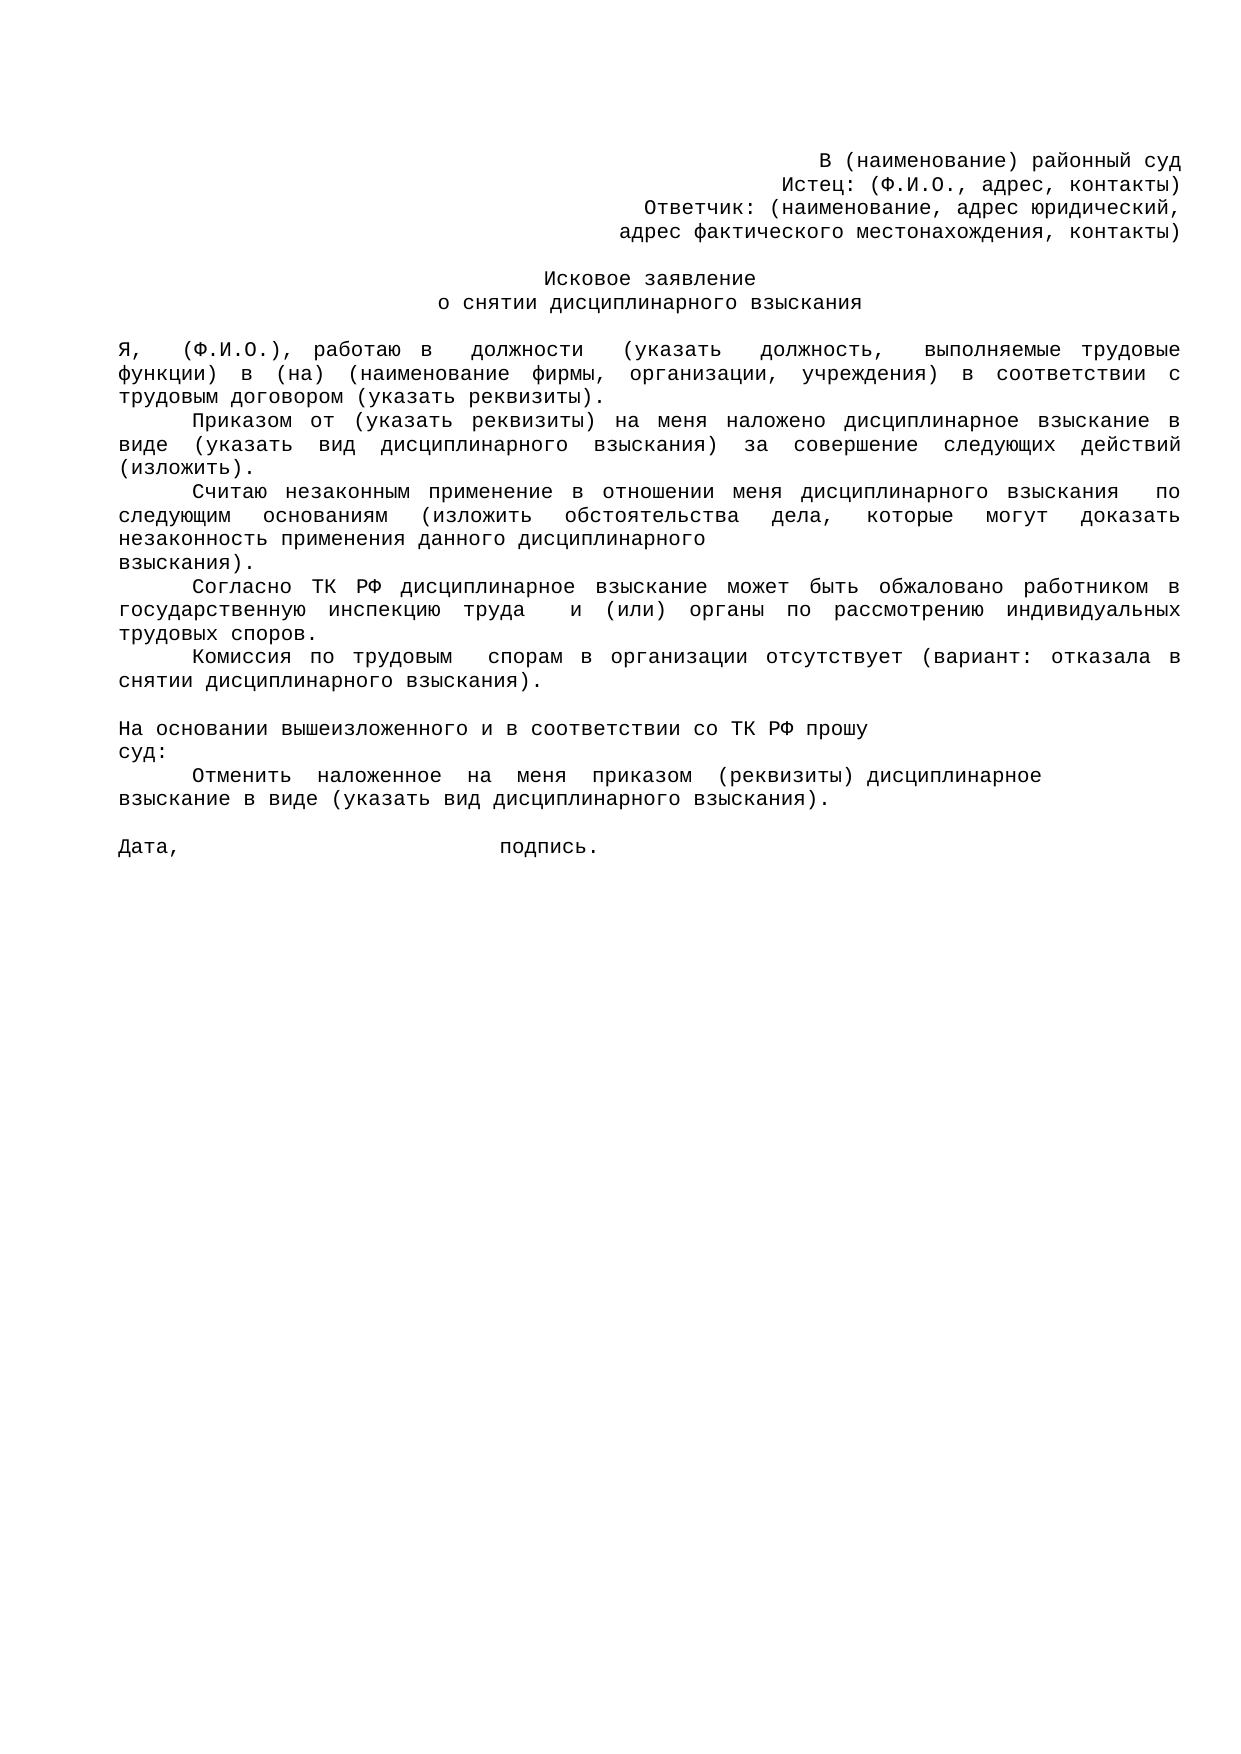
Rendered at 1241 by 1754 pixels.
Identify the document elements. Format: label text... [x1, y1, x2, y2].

text взыскания). [118, 552, 1181, 576]
text Приказом от (указать реквизиты) на меня наложено дисциплинарное взыскание в виде (указать вид дисциплинарного взыскания) за совершение следующих действий (изложить). [118, 410, 1181, 481]
text Ответчик: (наименование, адрес юридический, [118, 197, 1181, 221]
text взыскание в виде (указать вид дисциплинарного взыскания). [118, 788, 1181, 812]
text адрес фактического местонахождения, контакты) [118, 221, 1181, 244]
text Считаю незаконным применение в отношении меня дисциплинарного взыскания по следующим основаниям (изложить обстоятельства дела, которые могут доказать незаконность применения данного дисциплинарного [118, 481, 1181, 552]
text Комиссия по трудовым спорам в организации отсутствует (вариант: отказала в снятии дисциплинарного взыскания). [118, 647, 1181, 694]
text В (наименование) районный суд [118, 150, 1181, 174]
text Отменить наложенное на меня приказом (реквизиты) дисциплинарное [118, 765, 1181, 788]
text суд: [118, 741, 1181, 765]
text Согласно ТК РФ дисциплинарное взыскание может быть обжаловано работником в государственную инспекцию труда и (или) органы по рассмотрению индивидуальных трудовых споров. [118, 576, 1181, 647]
text Исковое заявление [118, 268, 1181, 292]
text Истец: (Ф.И.О., адрес, контакты) [118, 174, 1181, 197]
text о снятии дисциплинарного взыскания [118, 292, 1181, 316]
text На основании вышеизложенного и в соответствии со ТК РФ прошу [118, 717, 1181, 741]
text Я, (Ф.И.О.), работаю в должности (указать должность, выполняемые трудовые функции) в (на) (наименование фирмы, организации, учреждения) в соответствии с трудовым договором (указать реквизиты). [118, 339, 1181, 410]
text Дата, подпись. [118, 836, 1181, 859]
